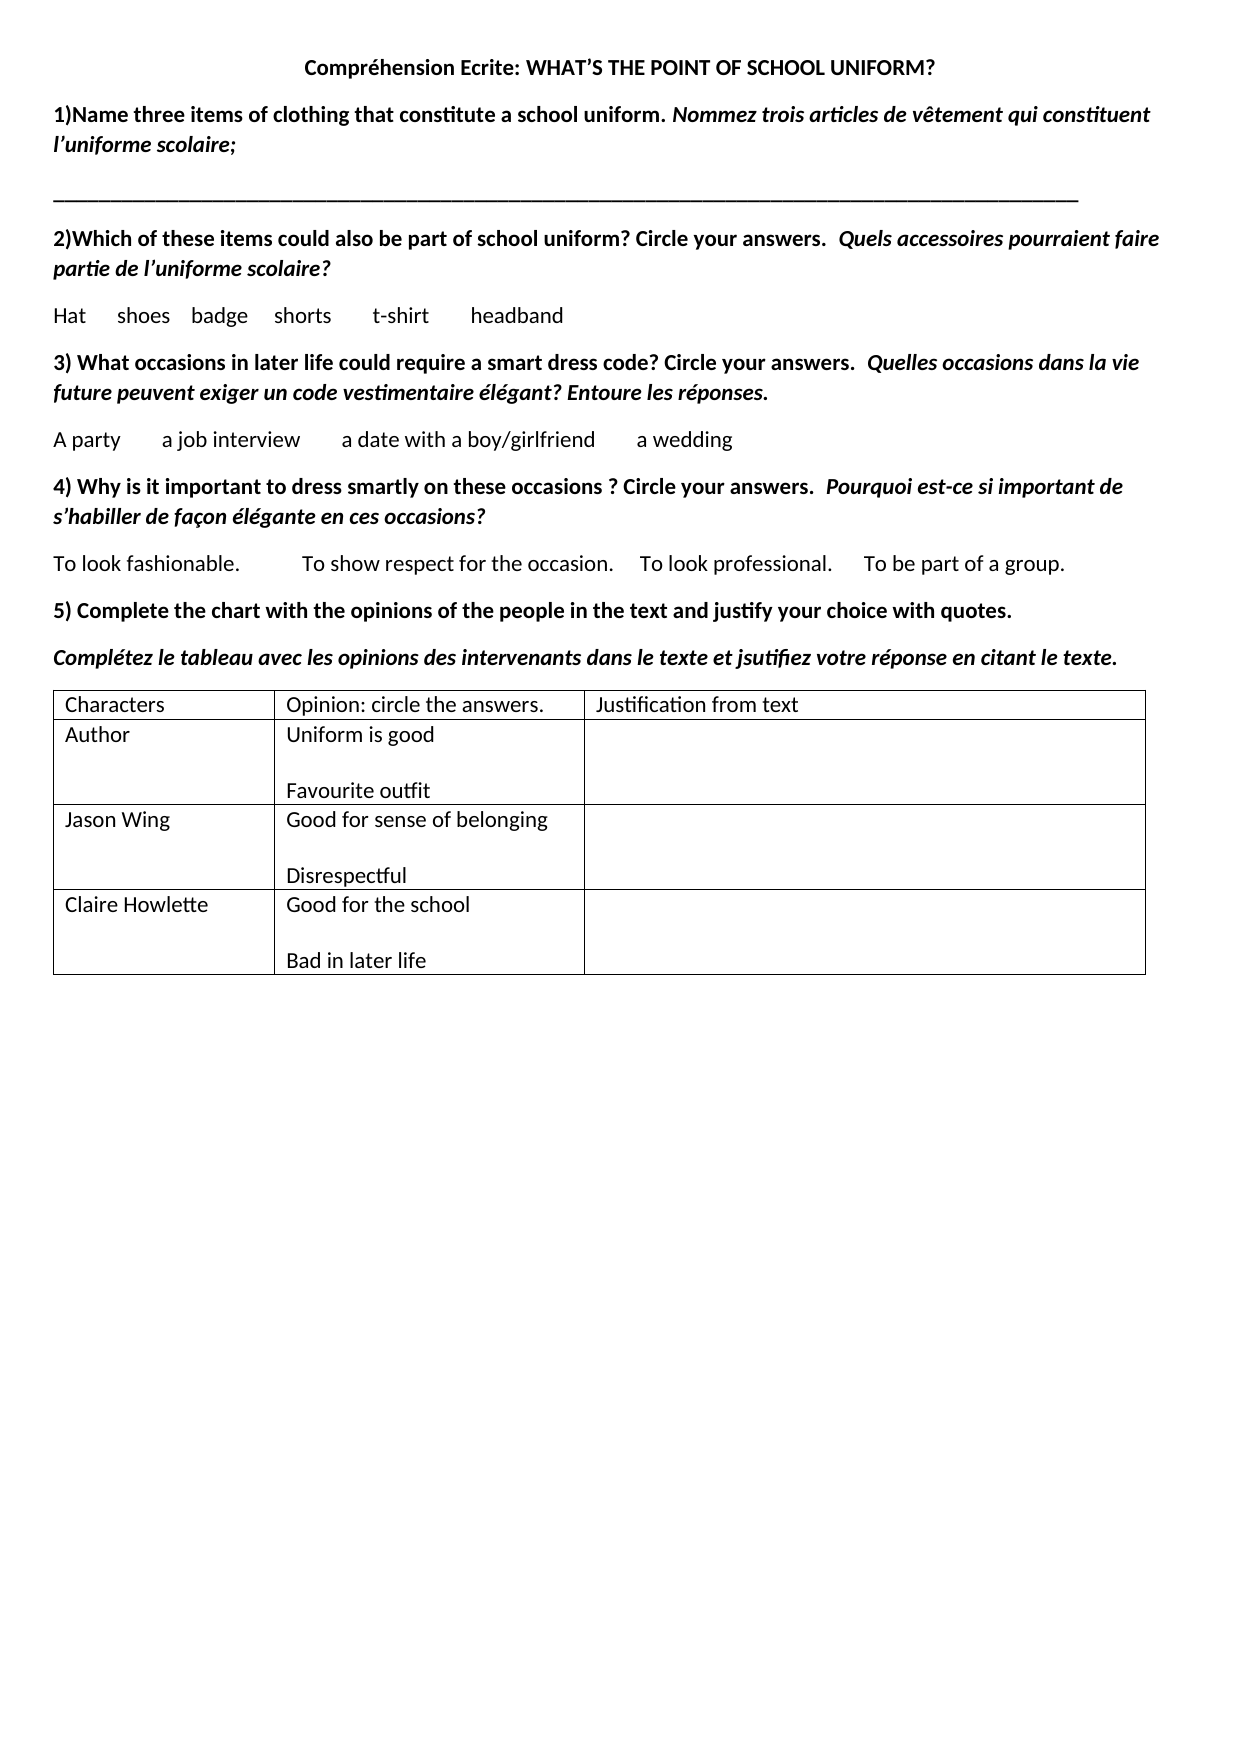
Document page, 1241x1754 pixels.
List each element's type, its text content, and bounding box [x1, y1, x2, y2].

table_cell Claire Howlette [54, 890, 274, 974]
table_cell Uniform is good Favourite outfit [275, 720, 584, 804]
table_cell [585, 805, 1145, 889]
table_cell [585, 890, 1145, 974]
text 3) What occasions in later life could require a smart dress code? Circle your answers. Quelles occasions dans la vie future peuvent exiger un code vestimentaire élégant? Entoure les réponses. [53, 348, 1187, 406]
text A party a job interview a date with a boy/girlfriend a wedding [53, 425, 1187, 453]
text 1)Name three items of clothing that constitute a school uniform. Nommez trois articles de vêtement qui constituent l’uniforme scolaire; [53, 100, 1187, 158]
table_cell [585, 720, 1145, 804]
text __________________________________________________________________________________________ [53, 177, 1187, 205]
table_header Opinion: circle the answers. [275, 691, 584, 719]
table_cell Good for the school Bad in later life [275, 890, 584, 974]
table_header Justification from text [585, 691, 1145, 719]
text 4) Why is it important to dress smartly on these occasions ? Circle your answers. Pourquoi est-ce si important de s’habiller de façon élégante en ces occasions? [53, 472, 1187, 530]
text 2)Which of these items could also be part of school uniform? Circle your answers. Quels accessoires pourraient faire partie de l’uniforme scolaire? [53, 224, 1187, 282]
text Compréhension Ecrite: WHAT’S THE POINT OF SCHOOL UNIFORM? [53, 53, 1187, 81]
table_cell Author [54, 720, 274, 804]
text To look fashionable. To show respect for the occasion. To look professional. To be part of a group. [53, 549, 1187, 577]
text 5) Complete the chart with the opinions of the people in the text and justify your choice with quotes. [53, 596, 1187, 624]
table_cell Jason Wing [54, 805, 274, 889]
table_header Characters [54, 691, 274, 719]
table_cell Good for sense of belonging Disrespectful [275, 805, 584, 889]
text Hat shoes badge shorts t-shirt headband [53, 301, 1187, 329]
text Complétez le tableau avec les opinions des intervenants dans le texte et jsutifiez votre réponse en citant le texte. [53, 643, 1187, 671]
